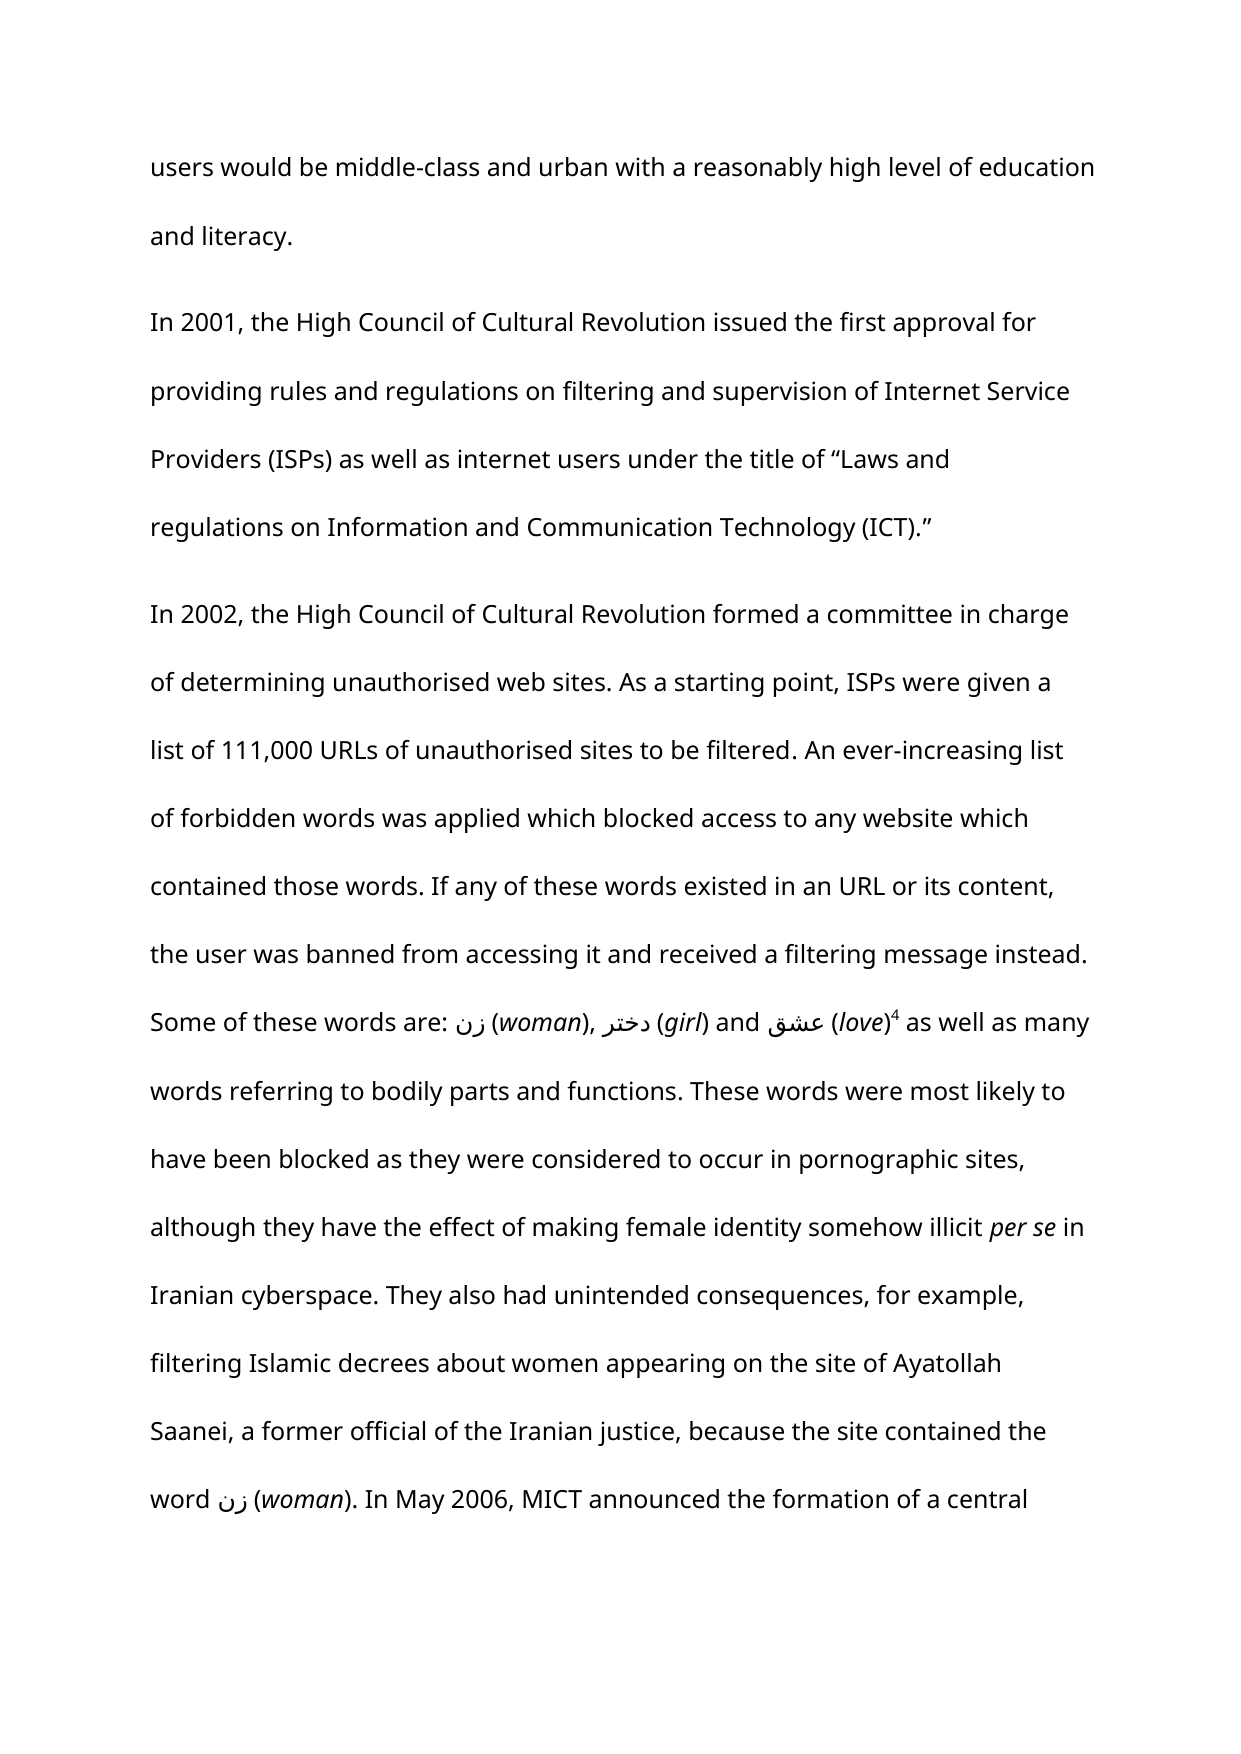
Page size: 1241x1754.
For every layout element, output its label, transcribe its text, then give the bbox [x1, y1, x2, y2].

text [150, 150, 1099, 252]
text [150, 596, 1090, 1516]
text In 2001, the High Council of Cultural Revolution issued the first approval for providing rules and regulations on filtering and supervision of Internet Service Providers (ISPs) as well as internet users under the title of “Laws and regulations on Information and Communication Technology (ICT).” [150, 305, 1090, 543]
